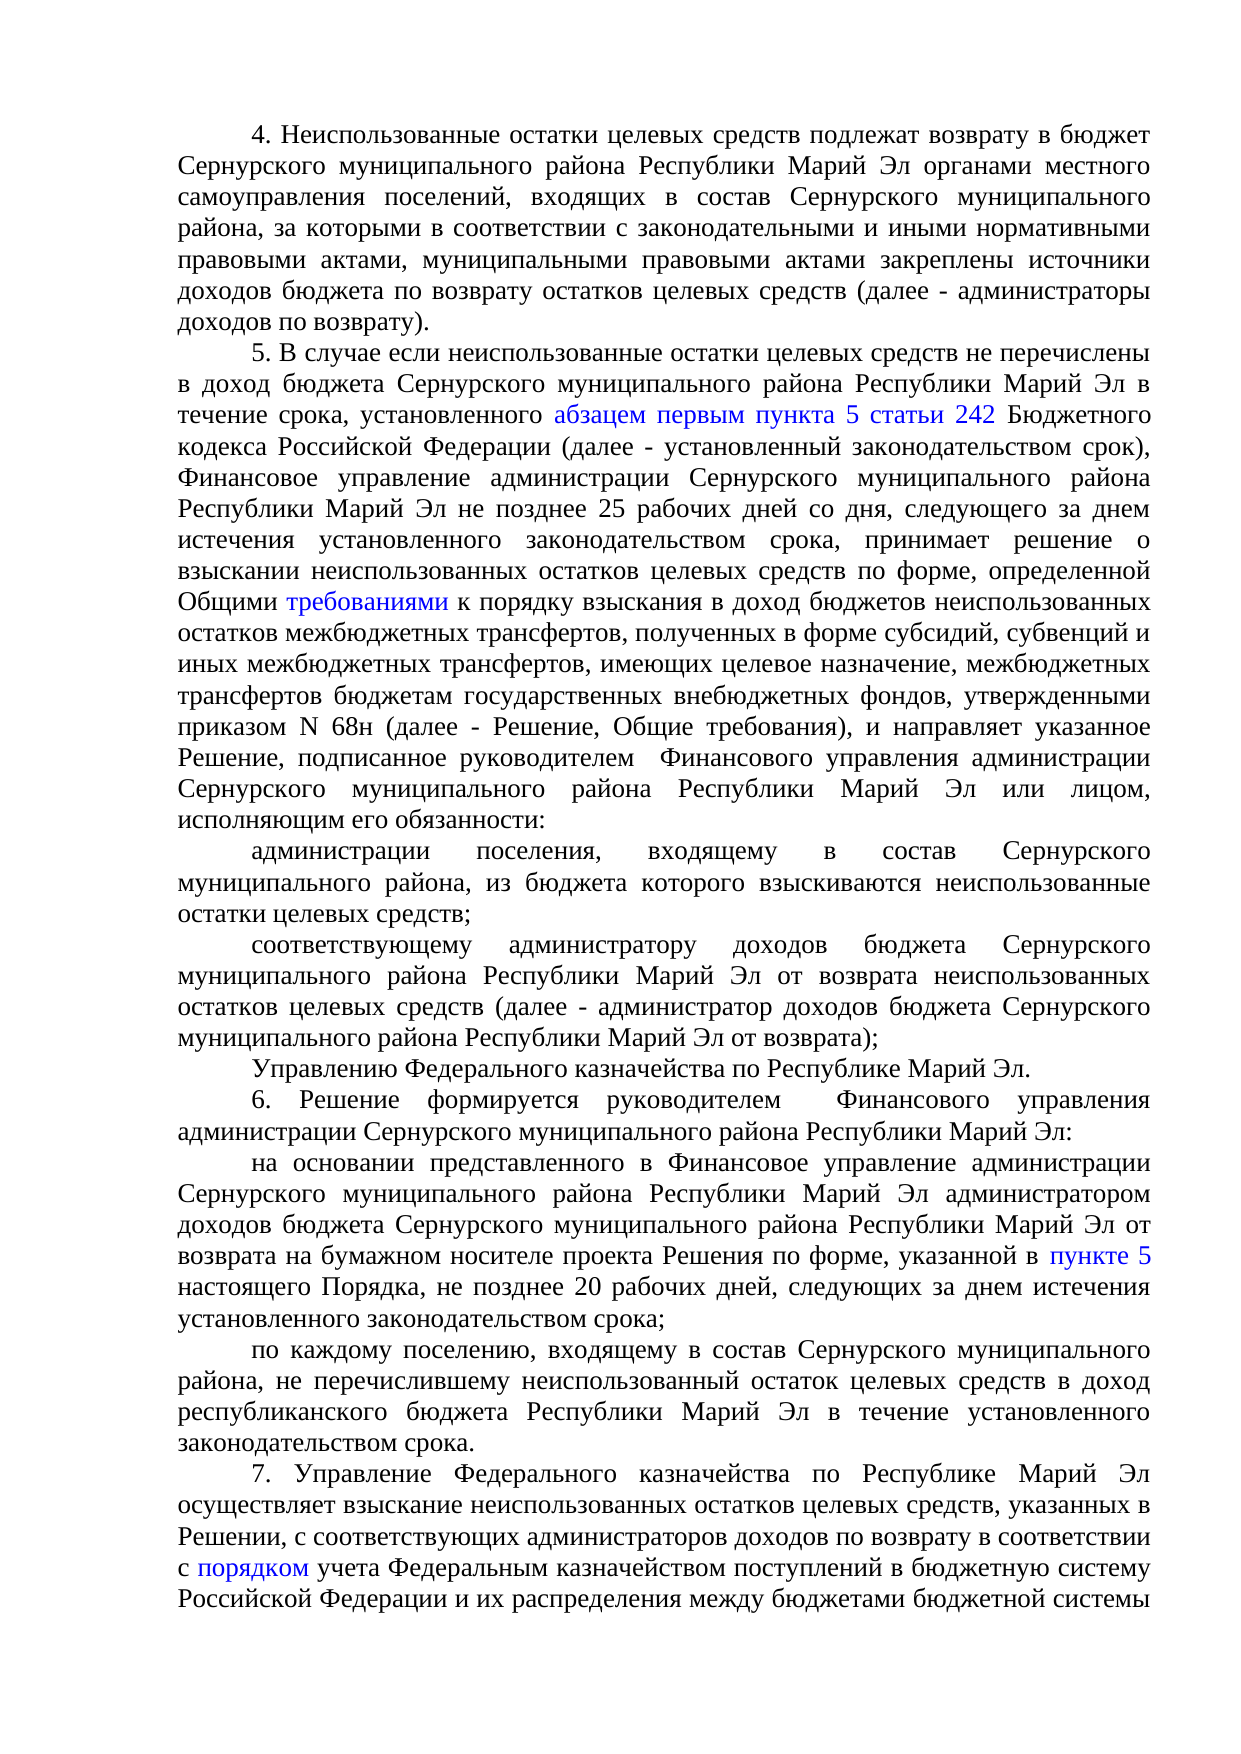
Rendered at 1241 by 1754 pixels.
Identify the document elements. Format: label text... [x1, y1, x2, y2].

text Управлению Федерального казначейства по Республике Марий Эл. [177, 1052, 1152, 1084]
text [177, 1457, 1152, 1613]
text соответствующему администратору доходов бюджета Сернурского муниципального района Республики Марий Эл от возврата неиспользованных остатков целевых средств (далее - администратор доходов бюджета Сернурского муниципального района Республики Марий Эл от возврата); [177, 928, 1152, 1052]
text на основании представленного в Финансовое управление администрации Сернурского муниципального района Республики Марий Эл администратором доходов бюджета Сернурского муниципального района Республики Марий Эл от возврата на бумажном носителе проекта Решения по форме, указанной в пункте 5 настоящего Порядка, не позднее 20 рабочих дней, следующих за днем истечения установленного законодательством срока; [177, 1146, 1152, 1333]
text администрации поселения, входящему в состав Сернурского муниципального района, из бюджета которого взыскиваются неиспользованные остатки целевых средств; [177, 834, 1152, 928]
text 5. В случае если неиспользованные остатки целевых средств не перечислены в доход бюджета Сернурского муниципального района Республики Марий Эл в течение срока, установленного абзацем первым пункта 5 статьи 242 Бюджетного кодекса Российской Федерации (далее - установленный законодательством срок), Финансовое управление администрации Сернурского муниципального района Республики Марий Эл не позднее 25 рабочих дней со дня, следующего за днем истечения установленного законодательством срока, принимает решение о взыскании неиспользованных остатков целевых средств по форме, определенной Общими требованиями к порядку взыскания в доход бюджетов неиспользованных остатков межбюджетных трансфертов, полученных в форме субсидий, субвенций и иных межбюджетных трансфертов, имеющих целевое назначение, межбюджетных трансфертов бюджетам государственных внебюджетных фондов, утвержденными приказом N 68н (далее - Решение, Общие требования), и направляет указанное Решение, подписанное руководителем Финансового управления администрации Сернурского муниципального района Республики Марий Эл или лицом, исполняющим его обязанности: [177, 336, 1152, 834]
text 4. Неиспользованные остатки целевых средств подлежат возврату в бюджет Сернурского муниципального района Республики Марий Эл органами местного самоуправления поселений, входящих в состав Сернурского муниципального района, за которыми в соответствии с законодательными и иными нормативными правовыми актами, муниципальными правовыми актами закреплены источники доходов бюджета по возврату остатков целевых средств (далее - администраторы доходов по возврату). [177, 118, 1152, 336]
text 6. Решение формируется руководителем Финансового управления администрации Сернурского муниципального района Республики Марий Эл: [177, 1084, 1152, 1146]
text по каждому поселению, входящему в состав Сернурского муниципального района, не перечислившему неиспользованный остаток целевых средств в доход республиканского бюджета Республики Марий Эл в течение установленного законодательством срока. [177, 1333, 1152, 1457]
